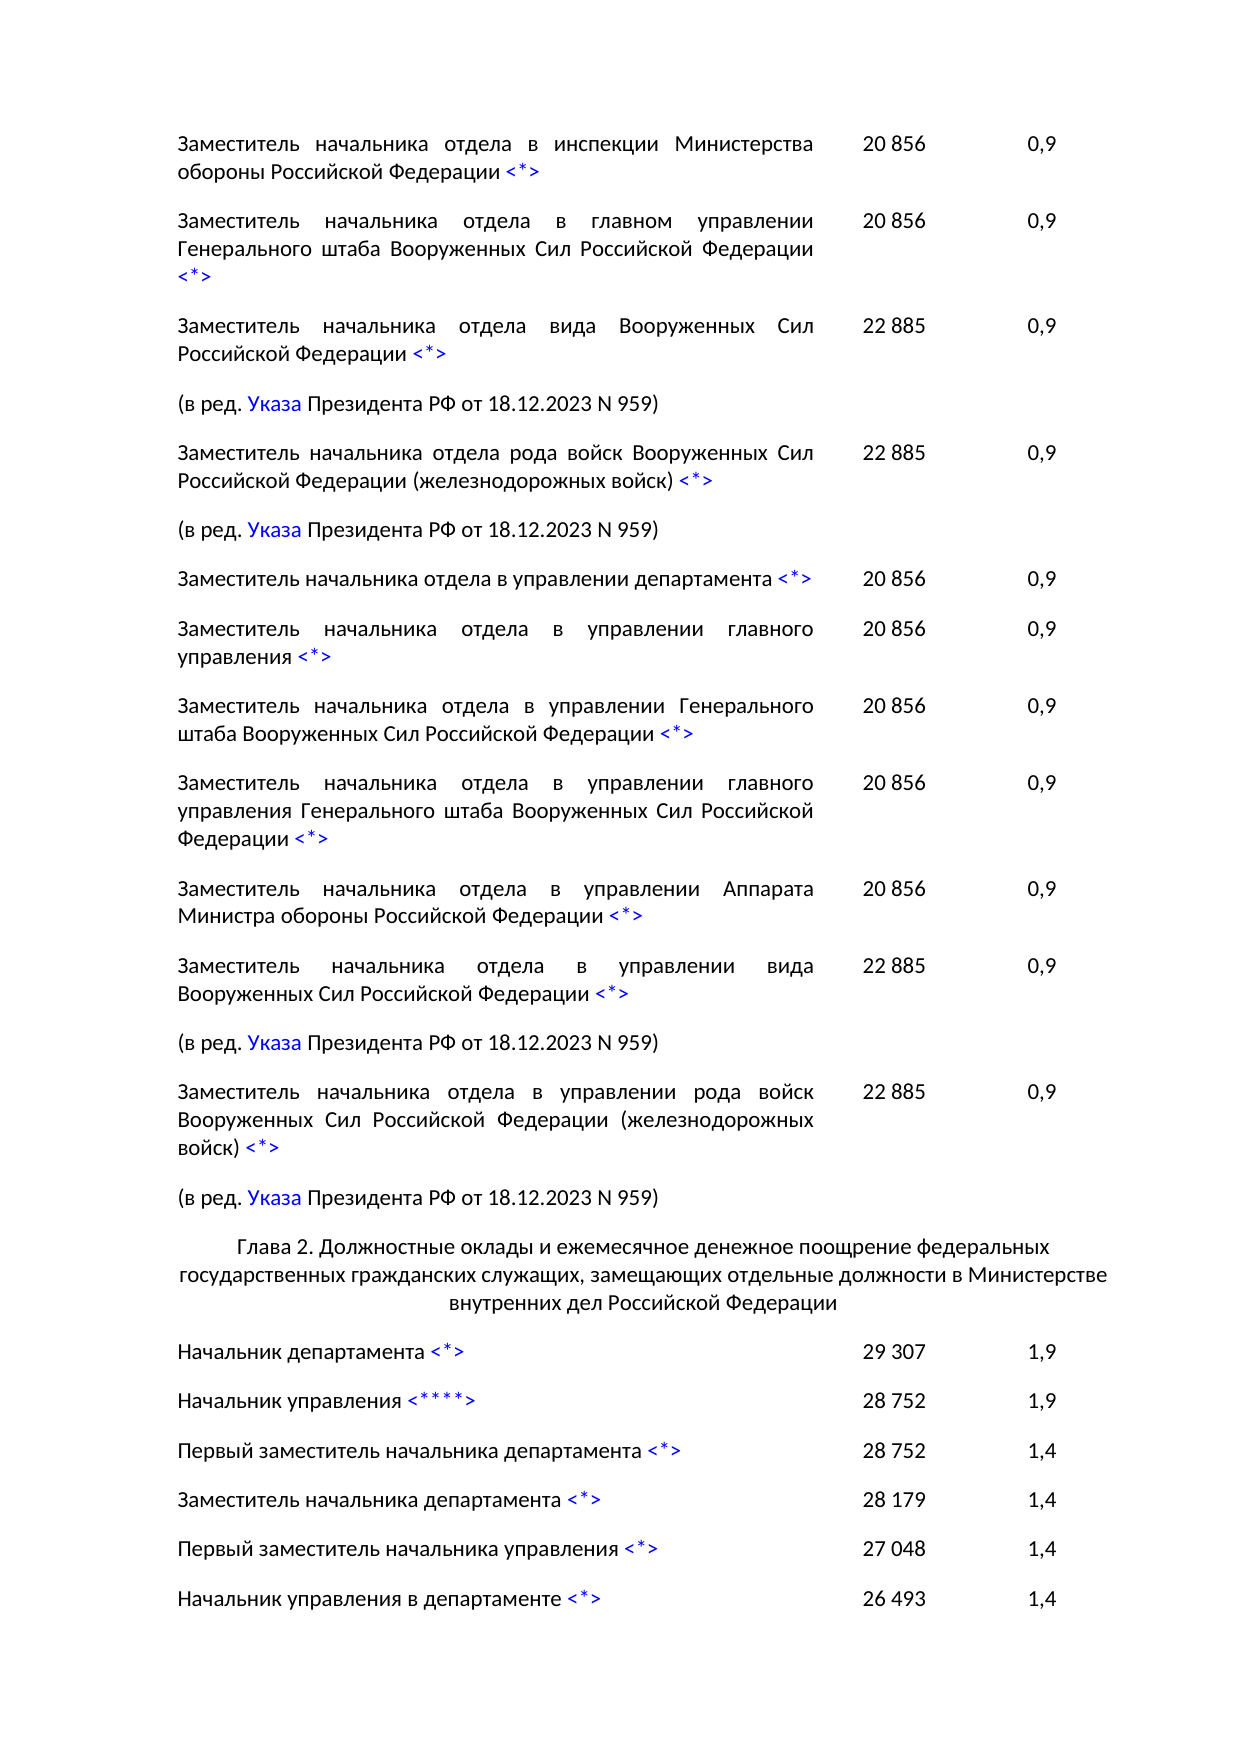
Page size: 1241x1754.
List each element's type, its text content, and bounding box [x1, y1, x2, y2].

table_cell 1,9 [968, 1376, 1116, 1425]
table_cell (в ред. Указа Президента РФ от 18.12.2023 N 959) [171, 1172, 1116, 1221]
table_cell Заместитель начальника департамента <*> [171, 1475, 820, 1524]
table_cell 0,9 [968, 758, 1116, 863]
table_cell 1,4 [968, 1573, 1116, 1622]
table_cell 28 752 [820, 1376, 968, 1425]
table_cell Заместитель начальника отдела в главном управлении Генерального штаба Вооруженных Сил Российской Федерации <*> [171, 195, 820, 301]
table_cell Заместитель начальника отдела в управлении Генерального штаба Вооруженных Сил Российской Федерации <*> [171, 680, 820, 758]
table_cell Заместитель начальника отдела в инспекции Министерства обороны Российской Федерации <*> [171, 118, 820, 195]
table_cell 20 856 [820, 195, 968, 301]
table_cell Заместитель начальника отдела в управлении главного управления Генерального штаба Вооруженных Сил Российской Федерации <*> [171, 758, 820, 863]
table_cell 0,9 [968, 1067, 1116, 1172]
table_cell 20 856 [820, 603, 968, 680]
table_cell 0,9 [968, 940, 1116, 1018]
table_cell 0,9 [968, 195, 1116, 301]
table_cell (в ред. Указа Президента РФ от 18.12.2023 N 959) [171, 1018, 1116, 1067]
table_cell Начальник управления <****> [171, 1376, 820, 1425]
table_cell 1,4 [968, 1475, 1116, 1524]
table_cell 1,9 [968, 1327, 1116, 1376]
table_cell 20 856 [820, 680, 968, 758]
table_cell Первый заместитель начальника департамента <*> [171, 1425, 820, 1474]
table_cell Начальник департамента <*> [171, 1327, 820, 1376]
table_cell 22 885 [820, 1067, 968, 1172]
table_cell 0,9 [968, 680, 1116, 758]
table_cell 22 885 [820, 427, 968, 504]
table_cell Заместитель начальника отдела вида Вооруженных Сил Российской Федерации <*> [171, 301, 820, 378]
table_cell 0,9 [968, 118, 1116, 195]
table_cell (в ред. Указа Президента РФ от 18.12.2023 N 959) [171, 378, 1116, 427]
table_cell Первый заместитель начальника управления <*> [171, 1524, 820, 1573]
table_cell Заместитель начальника отдела в управлении департамента <*> [171, 554, 820, 603]
table_cell 1,4 [968, 1524, 1116, 1573]
table_cell 29 307 [820, 1327, 968, 1376]
table_cell 26 493 [820, 1573, 968, 1622]
table_cell 20 856 [820, 554, 968, 603]
table_cell Начальник управления в департаменте <*> [171, 1573, 820, 1622]
table_cell 1,4 [968, 1425, 1116, 1474]
table_cell 22 885 [820, 940, 968, 1018]
table_cell Заместитель начальника отдела в управлении главного управления <*> [171, 603, 820, 680]
table_cell 0,9 [968, 427, 1116, 504]
table_cell Заместитель начальника отдела в управлении Аппарата Министра обороны Российской Федерации <*> [171, 863, 820, 940]
table_cell 22 885 [820, 301, 968, 378]
table_cell 20 856 [820, 863, 968, 940]
table_cell 0,9 [968, 863, 1116, 940]
table_cell 28 752 [820, 1425, 968, 1474]
table_cell 28 179 [820, 1475, 968, 1524]
table_cell 20 856 [820, 758, 968, 863]
table_cell Заместитель начальника отдела в управлении рода войск Вооруженных Сил Российской Федерации (железнодорожных войск) <*> [171, 1067, 820, 1172]
table_cell 27 048 [820, 1524, 968, 1573]
table_cell 20 856 [820, 118, 968, 195]
table_cell Заместитель начальника отдела в управлении вида Вооруженных Сил Российской Федерации <*> [171, 940, 820, 1018]
table_cell 0,9 [968, 603, 1116, 680]
table_cell 0,9 [968, 554, 1116, 603]
table_cell Заместитель начальника отдела рода войск Вооруженных Сил Российской Федерации (железнодорожных войск) <*> [171, 427, 820, 504]
table_cell (в ред. Указа Президента РФ от 18.12.2023 N 959) [171, 505, 1116, 554]
table_cell Глава 2. Должностные оклады и ежемесячное денежное поощрение федеральных государственных гражданских служащих, замещающих отдельные должности в Министерстве внутренних дел Российской Федерации [171, 1221, 1116, 1327]
table_cell 0,9 [968, 301, 1116, 378]
